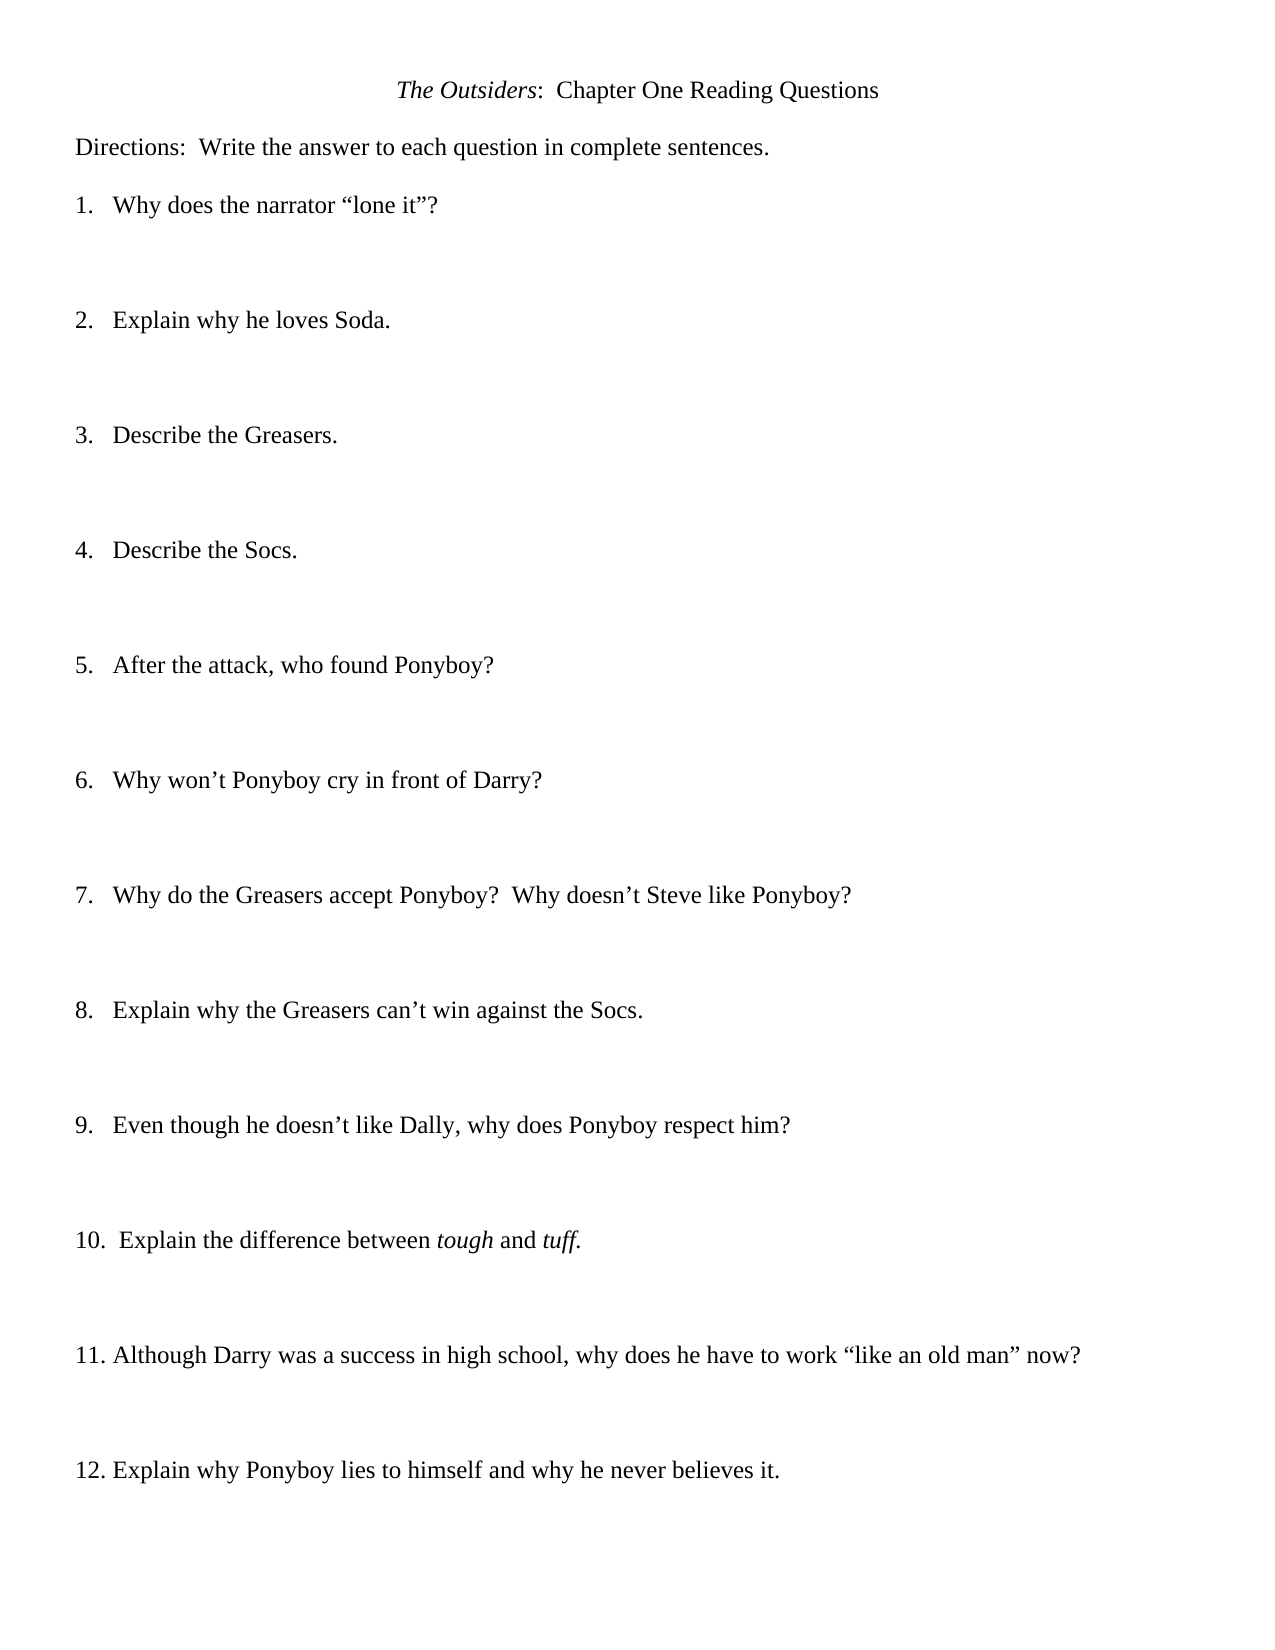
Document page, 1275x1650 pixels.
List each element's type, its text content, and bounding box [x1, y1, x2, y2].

text The Outsiders: Chapter One Reading Questions [75, 75, 1200, 104]
list After the attack, who found Ponyboy? [75, 650, 1200, 679]
text Directions: Write the answer to each question in complete sentences. [75, 132, 1200, 161]
list Even though he doesn’t like Dally, why does Ponyboy respect him? [75, 1110, 1200, 1139]
list Why won’t Ponyboy cry in front of Darry? [75, 765, 1200, 794]
list Explain why Ponyboy lies to himself and why he never believes it. [75, 1455, 1200, 1484]
list Describe the Greasers. [75, 420, 1200, 449]
list Why does the narrator “lone it”? [75, 190, 1200, 219]
list Why do the Greasers accept Ponyboy? Why doesn’t Steve like Ponyboy? [75, 880, 1200, 909]
list Explain the difference between tough and tuff. [75, 1225, 1200, 1254]
list Explain why he loves Soda. [75, 305, 1200, 334]
list Although Darry was a success in high school, why does he have to work “like an old man” now? [75, 1340, 1200, 1369]
list Explain why the Greasers can’t win against the Socs. [75, 995, 1200, 1024]
list Describe the Socs. [75, 535, 1200, 564]
